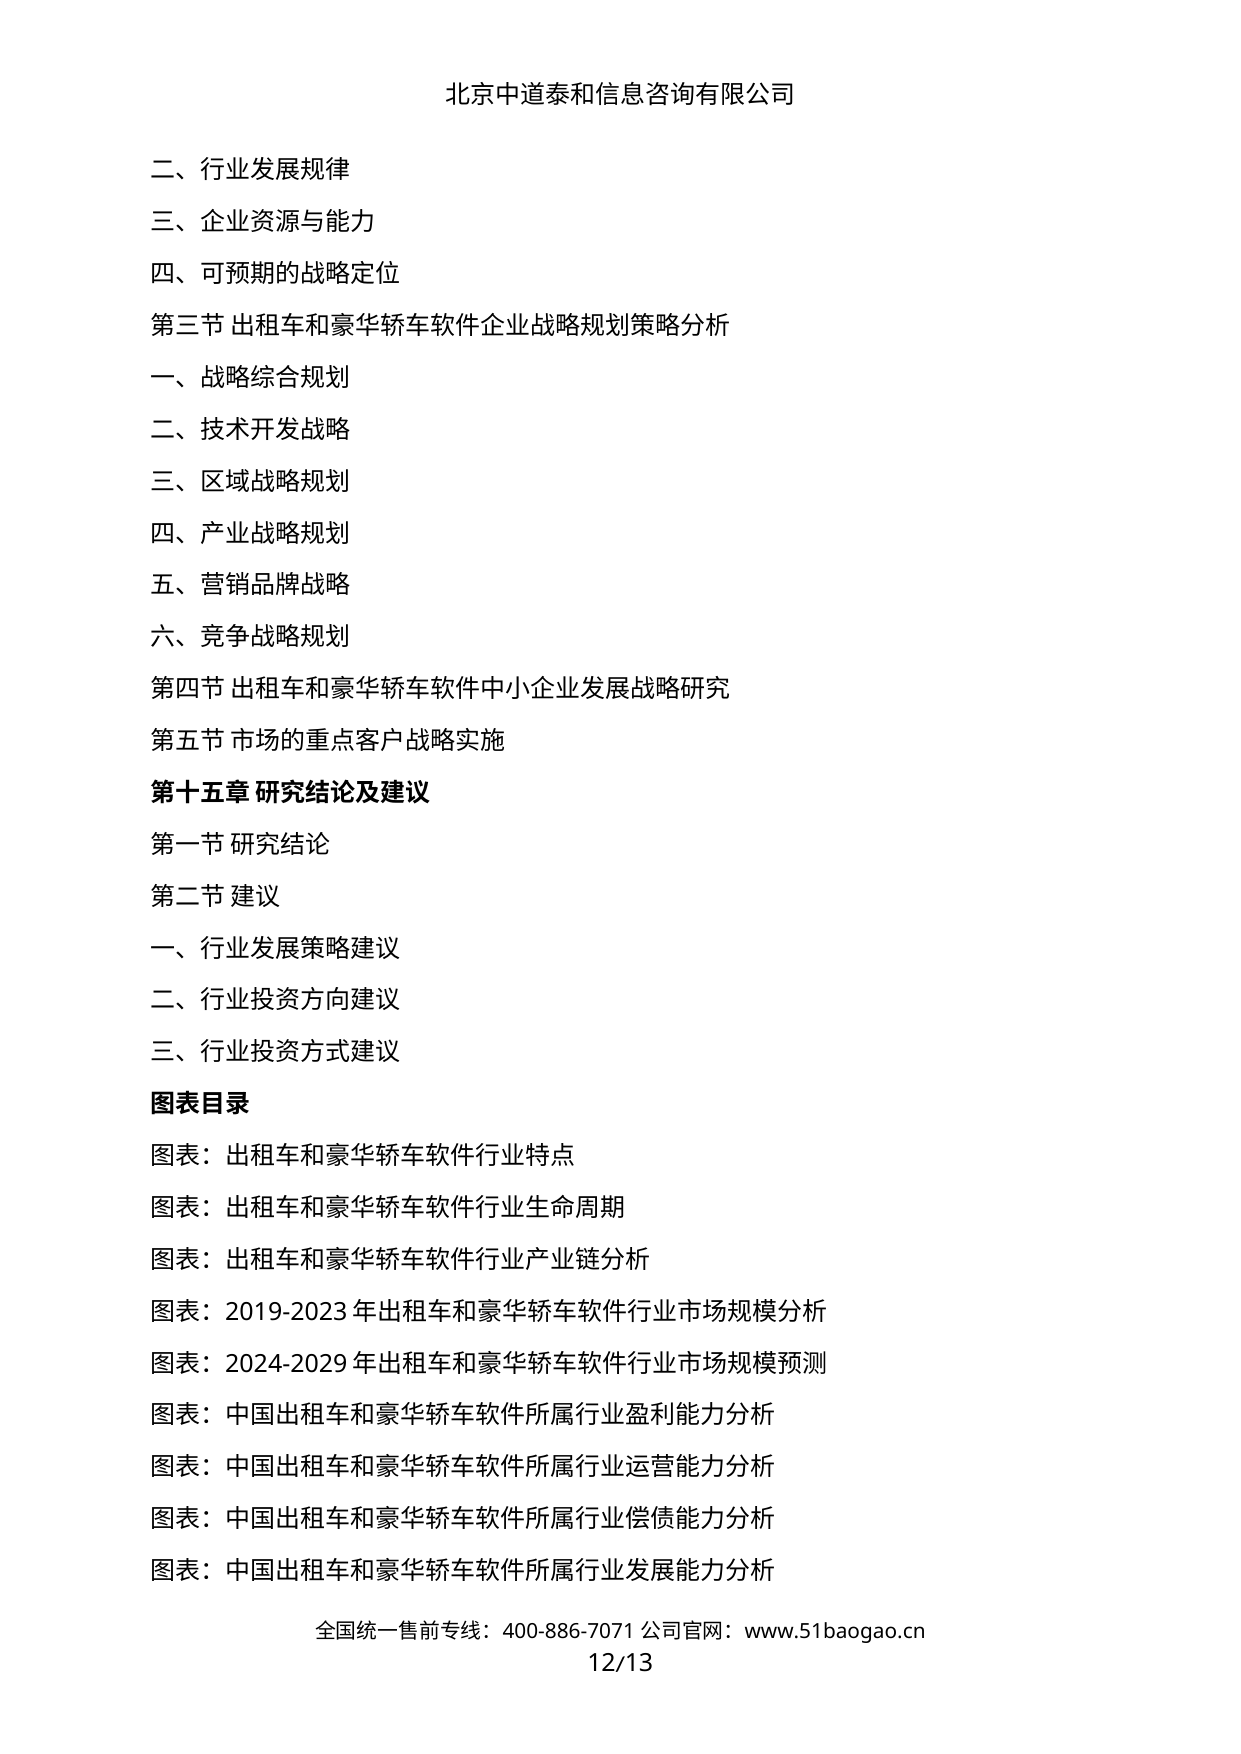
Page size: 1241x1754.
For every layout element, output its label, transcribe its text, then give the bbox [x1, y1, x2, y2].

text 图表：中国出租车和豪华轿车软件所属行业发展能力分析 [150, 1551, 1090, 1587]
text 图表：出租车和豪华轿车软件行业产业链分析 [150, 1239, 1090, 1276]
text 四、可预期的战略定位 [150, 254, 1090, 290]
text 图表：2019-2023年出租车和豪华轿车软件行业市场规模分析 [150, 1291, 1090, 1327]
text 二、行业发展规律 [150, 150, 1090, 186]
text 图表：2024-2029年出租车和豪华轿车软件行业市场规模预测 [150, 1343, 1090, 1379]
text 三、行业投资方式建议 [150, 1032, 1090, 1068]
text 六、竞争战略规划 [150, 617, 1090, 653]
text 第一节 研究结论 [150, 824, 1090, 861]
text 图表：中国出租车和豪华轿车软件所属行业运营能力分析 [150, 1447, 1090, 1483]
text 二、行业投资方向建议 [150, 980, 1090, 1016]
text 第十五章 研究结论及建议 [150, 772, 1090, 809]
text 五、营销品牌战略 [150, 565, 1090, 601]
text 一、战略综合规划 [150, 357, 1090, 394]
text 一、行业发展策略建议 [150, 928, 1090, 964]
text 图表：中国出租车和豪华轿车软件所属行业偿债能力分析 [150, 1499, 1090, 1535]
text 四、产业战略规划 [150, 513, 1090, 549]
text 三、企业资源与能力 [150, 202, 1090, 238]
text 二、技术开发战略 [150, 409, 1090, 446]
text 三、区域战略规划 [150, 461, 1090, 497]
text 图表：出租车和豪华轿车软件行业生命周期 [150, 1187, 1090, 1224]
text 第五节 市场的重点客户战略实施 [150, 721, 1090, 757]
text 图表：出租车和豪华轿车软件行业特点 [150, 1136, 1090, 1172]
text 第四节 出租车和豪华轿车软件中小企业发展战略研究 [150, 669, 1090, 705]
text 图表目录 [150, 1084, 1090, 1120]
text 图表：中国出租车和豪华轿车软件所属行业盈利能力分析 [150, 1395, 1090, 1431]
text 第三节 出租车和豪华轿车软件企业战略规划策略分析 [150, 306, 1090, 342]
text 第二节 建议 [150, 876, 1090, 912]
